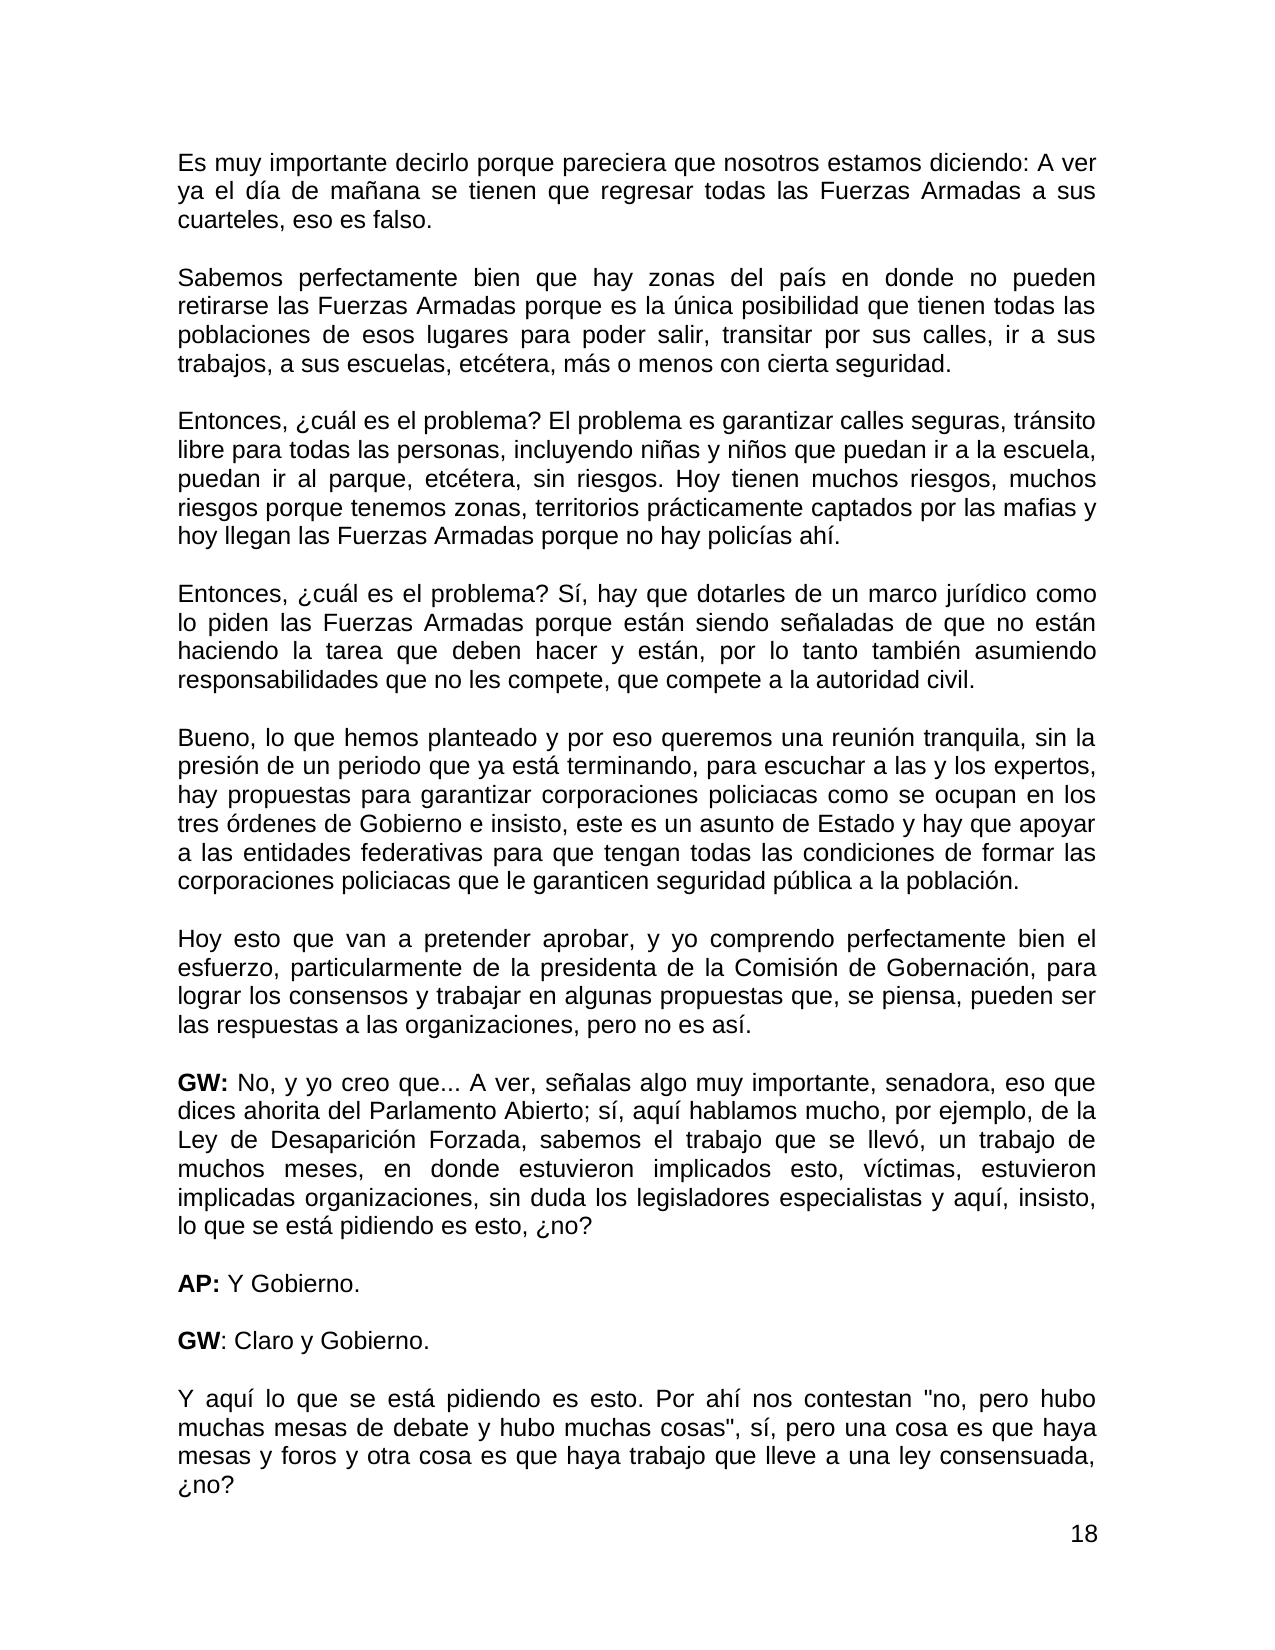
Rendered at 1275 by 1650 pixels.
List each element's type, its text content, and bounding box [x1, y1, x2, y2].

text Bueno, lo que hemos planteado y por eso queremos una reunión tranquila, sin la presión de un periodo que ya está terminando, para escuchar a las y los expertos, hay propuestas para garantizar corporaciones policiacas como se ocupan en los tres órdenes de Gobierno e insisto, este es un asunto de Estado y hay que apoyar a las entidades federativas para que tengan todas las condiciones de formar las corporaciones policiacas que le garanticen seguridad pública a la población. [177, 723, 1098, 895]
text GW: Claro y Gobierno. [177, 1326, 1098, 1355]
text Entonces, ¿cuál es el problema? Sí, hay que dotarles de un marco jurídico como lo piden las Fuerzas Armadas porque están siendo señaladas de que no están haciendo la tarea que deben hacer y están, por lo tanto también asumiendo responsabilidades que no les compete, que compete a la autoridad civil. [177, 579, 1098, 694]
text Y aquí lo que se está pidiendo es esto. Por ahí nos contestan "no, pero hubo muchas mesas de debate y hubo muchas cosas", sí, pero una cosa es que haya mesas y foros y otra cosa es que haya trabajo que lleve a una ley consensuada, ¿no? [177, 1384, 1098, 1499]
text AP: Y Gobierno. [177, 1269, 1098, 1298]
text Sabemos perfectamente bien que hay zonas del país en donde no pueden retirarse las Fuerzas Armadas porque es la única posibilidad que tienen todas las poblaciones de esos lugares para poder salir, transitar por sus calles, ir a sus trabajos, a sus escuelas, etcétera, más o menos con cierta seguridad. [177, 263, 1098, 378]
text Hoy esto que van a pretender aprobar, y yo comprendo perfectamente bien el esfuerzo, particularmente de la presidenta de la Comisión de Gobernación, para lograr los consensos y trabajar en algunas propuestas que, se piensa, pueden ser las respuestas a las organizaciones, pero no es así. [177, 924, 1098, 1039]
text Es muy importante decirlo porque pareciera que nosotros estamos diciendo: A ver ya el día de mañana se tienen que regresar todas las Fuerzas Armadas a sus cuarteles, eso es falso. [177, 148, 1098, 234]
text GW: No, y yo creo que... A ver, señalas algo muy importante, senadora, eso que dices ahorita del Parlamento Abierto; sí, aquí hablamos mucho, por ejemplo, de la Ley de Desaparición Forzada, sabemos el trabajo que se llevó, un trabajo de muchos meses, en donde estuvieron implicados esto, víctimas, estuvieron implicadas organizaciones, sin duda los legisladores especialistas y aquí, insisto, lo que se está pidiendo es esto, ¿no? [177, 1068, 1098, 1240]
text Entonces, ¿cuál es el problema? El problema es garantizar calles seguras, tránsito libre para todas las personas, incluyendo niñas y niños que puedan ir a la escuela, puedan ir al parque, etcétera, sin riesgos. Hoy tienen muchos riesgos, muchos riesgos porque tenemos zonas, territorios prácticamente captados por las mafias y hoy llegan las Fuerzas Armadas porque no hay policías ahí. [177, 406, 1098, 550]
